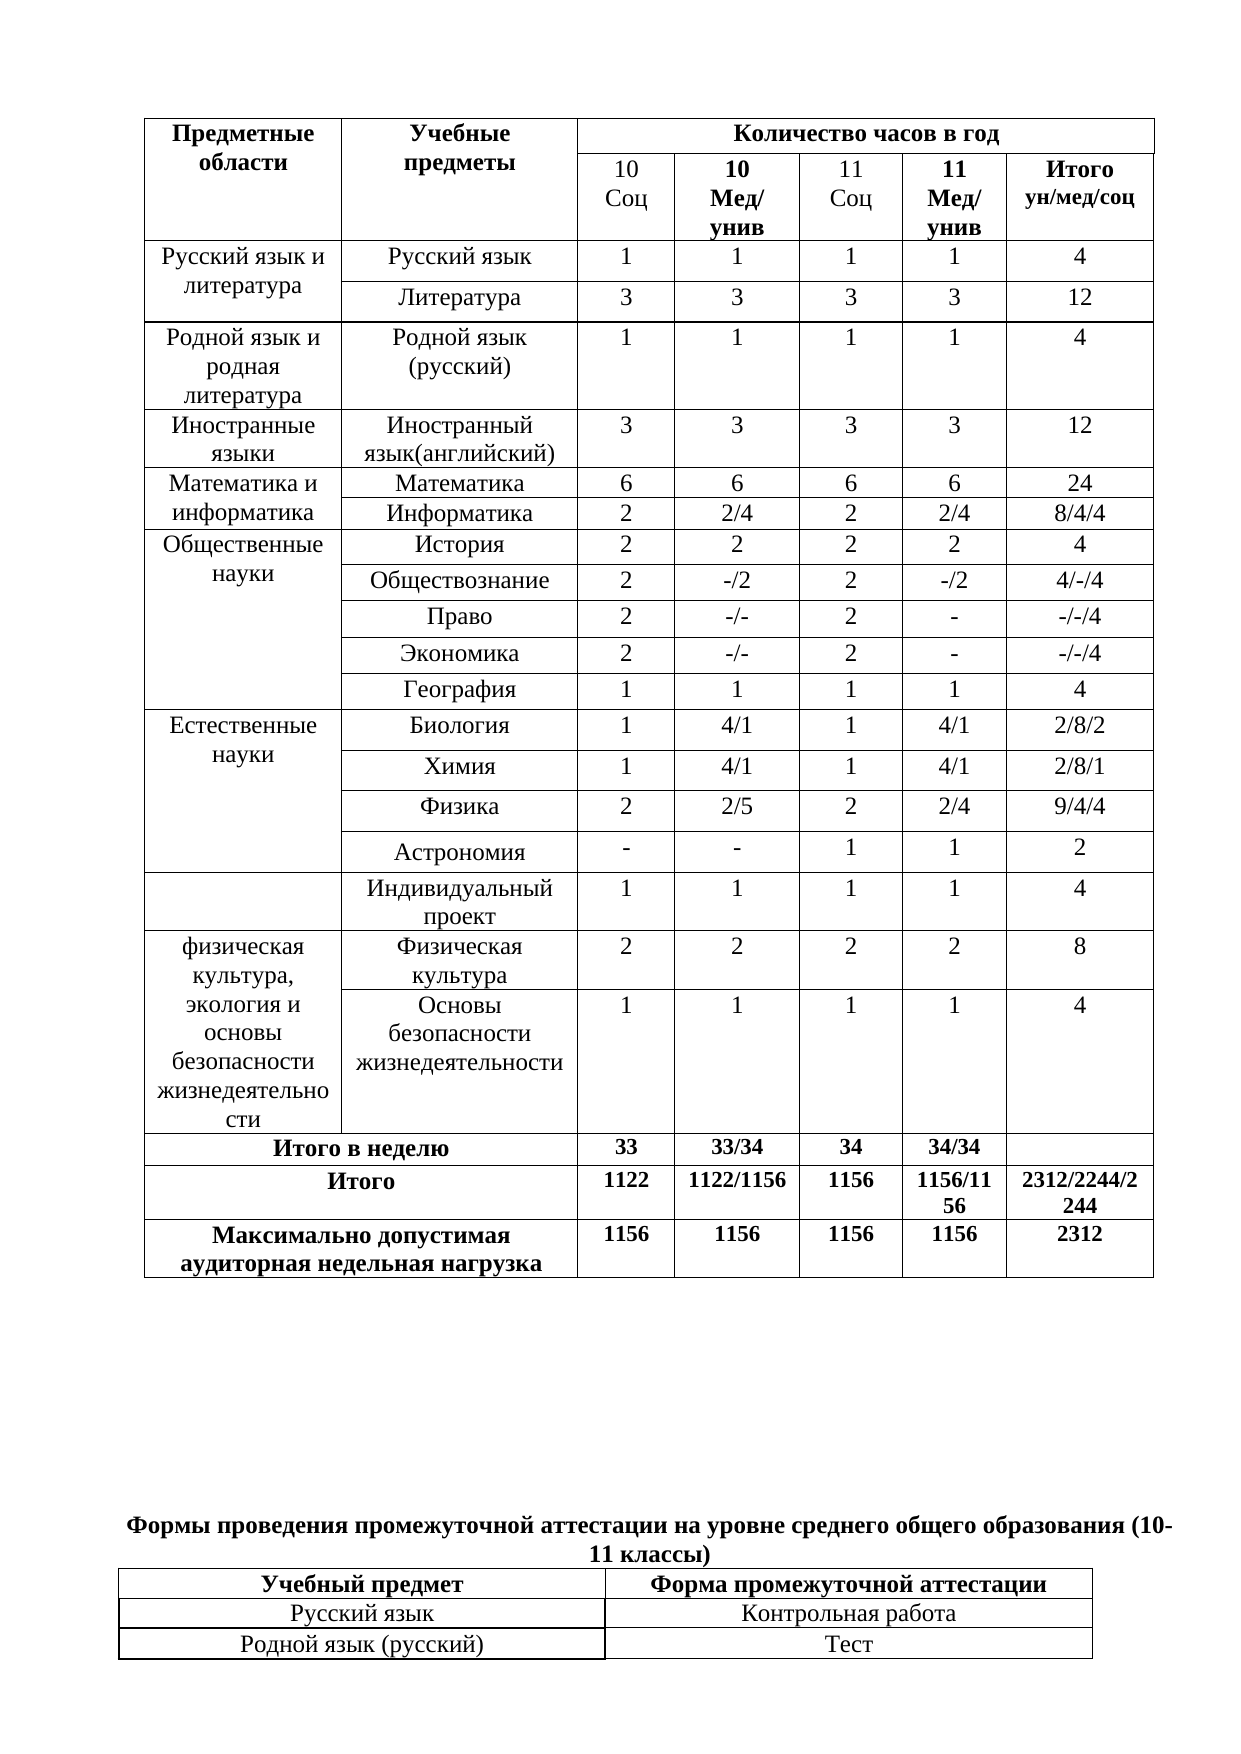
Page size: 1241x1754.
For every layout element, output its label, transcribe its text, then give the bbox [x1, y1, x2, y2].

table_cell 3 [800, 282, 902, 321]
table_cell Литература [342, 282, 577, 321]
table_cell 33 [578, 1134, 674, 1165]
table_cell 4 [1007, 323, 1153, 409]
table_cell 2 [800, 791, 902, 831]
table_cell 2 [903, 931, 1006, 989]
table_header Форма промежуточной аттестации [606, 1569, 1092, 1597]
table_cell Математика [342, 468, 577, 497]
table_cell 1 [800, 323, 902, 409]
table_cell 2/4 [903, 498, 1006, 528]
table_cell Иностранный язык(английский) [342, 410, 577, 467]
table_cell 2 [578, 565, 674, 600]
table_cell Тест [606, 1628, 1092, 1658]
table_cell Физика [342, 791, 577, 831]
table_cell -/- [675, 601, 799, 637]
table_cell Общественные науки [145, 530, 341, 709]
table_cell 4 [1007, 674, 1153, 709]
table_cell 4 [1007, 530, 1153, 564]
table_cell 1156 [578, 1220, 674, 1277]
table_cell 1 [800, 751, 902, 790]
table_cell 2312 [1007, 1220, 1153, 1277]
table_cell 4/1 [675, 710, 799, 750]
table_cell 3 [903, 282, 1006, 321]
table_cell 1 [903, 674, 1006, 709]
table_cell 1 [903, 323, 1006, 409]
table_cell 12 [1007, 410, 1153, 467]
table_cell 9/4/4 [1007, 791, 1153, 831]
table_cell 8/4/4 [1007, 498, 1153, 528]
table_cell -/-/4 [1007, 638, 1153, 673]
table_cell -/-/4 [1007, 601, 1153, 637]
table_cell 2 [800, 931, 902, 989]
table_cell 4/1 [903, 751, 1006, 790]
table_header Учебные предметы [342, 119, 577, 240]
table_cell Итого ун/мед/соц [1007, 154, 1153, 240]
table_cell 1 [903, 832, 1006, 872]
table_cell -/2 [675, 565, 799, 600]
table_cell Биология [342, 710, 577, 750]
table_cell 3 [578, 282, 674, 321]
table_cell Право [342, 601, 577, 637]
table_cell 6 [675, 468, 799, 497]
table_cell 2 [578, 791, 674, 831]
table_cell 3 [675, 410, 799, 467]
table_cell 1 [578, 710, 674, 750]
table_cell Химия [342, 751, 577, 790]
table_cell - [903, 601, 1006, 637]
table_cell 1 [903, 873, 1006, 930]
table_cell Иностранные языки [145, 410, 341, 467]
table_cell Астрономия [342, 832, 577, 872]
table_cell 1156 [800, 1166, 902, 1219]
table_cell 1 [578, 323, 674, 409]
table_cell 1 [675, 990, 799, 1132]
table_cell Русский язык [342, 241, 577, 281]
table_cell 2/5 [675, 791, 799, 831]
table_cell 2 [675, 530, 799, 564]
table_cell 2 [800, 565, 902, 600]
table_cell 1 [903, 990, 1006, 1132]
table_cell 1 [675, 241, 799, 281]
table_cell физическая культура, экология и основы безопасности жизнедеятельности [145, 931, 341, 1132]
table_cell Итого в неделю [145, 1134, 577, 1165]
table_cell 6 [903, 468, 1006, 497]
table_cell Русский язык и литература [145, 241, 341, 321]
table_cell 6 [578, 468, 674, 497]
table_cell 1 [578, 241, 674, 281]
table_cell 1156 [800, 1220, 902, 1277]
table_cell 4/1 [903, 710, 1006, 750]
table_cell 1 [800, 832, 902, 872]
table_cell 2312/2244/2244 [1007, 1166, 1153, 1219]
table_cell 2/8/2 [1007, 710, 1153, 750]
table_cell 2/8/1 [1007, 751, 1153, 790]
table_cell Родной язык (русский) [342, 323, 577, 409]
table_cell 3 [675, 282, 799, 321]
table_cell 4 [1007, 241, 1153, 281]
table_cell -/- [675, 638, 799, 673]
table_cell [145, 873, 341, 930]
table_header Учебный предмет [119, 1569, 605, 1597]
table_cell 12 [1007, 282, 1153, 321]
table_cell Основы безопасности жизнедеятельности [342, 990, 577, 1132]
table_cell 2 [800, 498, 902, 528]
table_cell 1 [675, 323, 799, 409]
table_cell 2 [578, 530, 674, 564]
table_cell 1 [800, 674, 902, 709]
table_cell - [675, 832, 799, 872]
table_cell 3 [578, 410, 674, 467]
table_cell 1 [578, 873, 674, 930]
table_cell 8 [1007, 931, 1153, 989]
table_cell Контрольная работа [606, 1599, 1092, 1627]
table_cell Русский язык [120, 1599, 604, 1627]
table_cell 4 [1007, 873, 1153, 930]
table_cell [1007, 1134, 1153, 1165]
table_cell 1156 [903, 1220, 1006, 1277]
table_cell 6 [800, 468, 902, 497]
table_cell 2 [800, 601, 902, 637]
table_cell 1 [800, 873, 902, 930]
table_cell Математика и информатика [145, 468, 341, 528]
table_cell 1 [578, 674, 674, 709]
table_cell 2 [578, 638, 674, 673]
table_cell Экономика [342, 638, 577, 673]
table_cell 2 [578, 601, 674, 637]
table_header Количество часов в год [578, 119, 1154, 153]
table_cell 2 [800, 530, 902, 564]
table_cell Итого [145, 1166, 577, 1219]
table_cell Родной язык и родная литература [145, 323, 341, 409]
table_cell 4/-/4 [1007, 565, 1153, 600]
table_cell 1 [800, 990, 902, 1132]
table_header Предметные области [145, 119, 341, 240]
table_cell 1 [800, 241, 902, 281]
table_cell 10 Соц [578, 154, 674, 240]
table_cell 3 [800, 410, 902, 467]
table_cell 11 Соц [800, 154, 902, 240]
table_cell -/2 [903, 565, 1006, 600]
table_cell Родной язык (русский) [120, 1629, 604, 1658]
table_cell 1 [800, 710, 902, 750]
table_cell Максимально допустимая аудиторная недельная нагрузка [145, 1220, 577, 1277]
table_cell 2 [800, 638, 902, 673]
table_cell 2/4 [903, 791, 1006, 831]
text Формы проведения промежуточной аттестации на уровне среднего общего образования (10-11 классы) [118, 1510, 1181, 1568]
table_cell - [903, 638, 1006, 673]
table_cell История [342, 530, 577, 564]
table_cell 1 [578, 990, 674, 1132]
table_cell 10 Мед/унив [675, 154, 799, 240]
table_cell 2 [903, 530, 1006, 564]
table_cell 2 [1007, 832, 1153, 872]
table_cell 34/34 [903, 1134, 1006, 1165]
table_cell Физическая культура [342, 931, 577, 989]
table_cell Информатика [342, 498, 577, 528]
table_cell 34 [800, 1134, 902, 1165]
table_cell 1122/1156 [675, 1166, 799, 1219]
table_cell 24 [1007, 468, 1153, 497]
table_cell 11 Мед/унив [903, 154, 1006, 240]
table_cell 1122 [578, 1166, 674, 1219]
table_cell 33/34 [675, 1134, 799, 1165]
table_cell 1 [578, 751, 674, 790]
table_cell 3 [903, 410, 1006, 467]
table_cell 1 [903, 241, 1006, 281]
table_cell Обществознание [342, 565, 577, 600]
table_cell Индивидуальный проект [342, 873, 577, 930]
table_cell 1156 [675, 1220, 799, 1277]
table_cell 1156/1156 [903, 1166, 1006, 1219]
table_cell 4 [1007, 990, 1153, 1132]
table_cell 2 [578, 931, 674, 989]
table_cell - [578, 832, 674, 872]
table_cell 2 [578, 498, 674, 528]
table_cell 2 [675, 931, 799, 989]
table_cell 2/4 [675, 498, 799, 528]
table_cell 4/1 [675, 751, 799, 790]
table_cell 1 [675, 674, 799, 709]
table_cell География [342, 674, 577, 709]
table_cell 1 [675, 873, 799, 930]
table_cell Естественные науки [145, 710, 341, 872]
